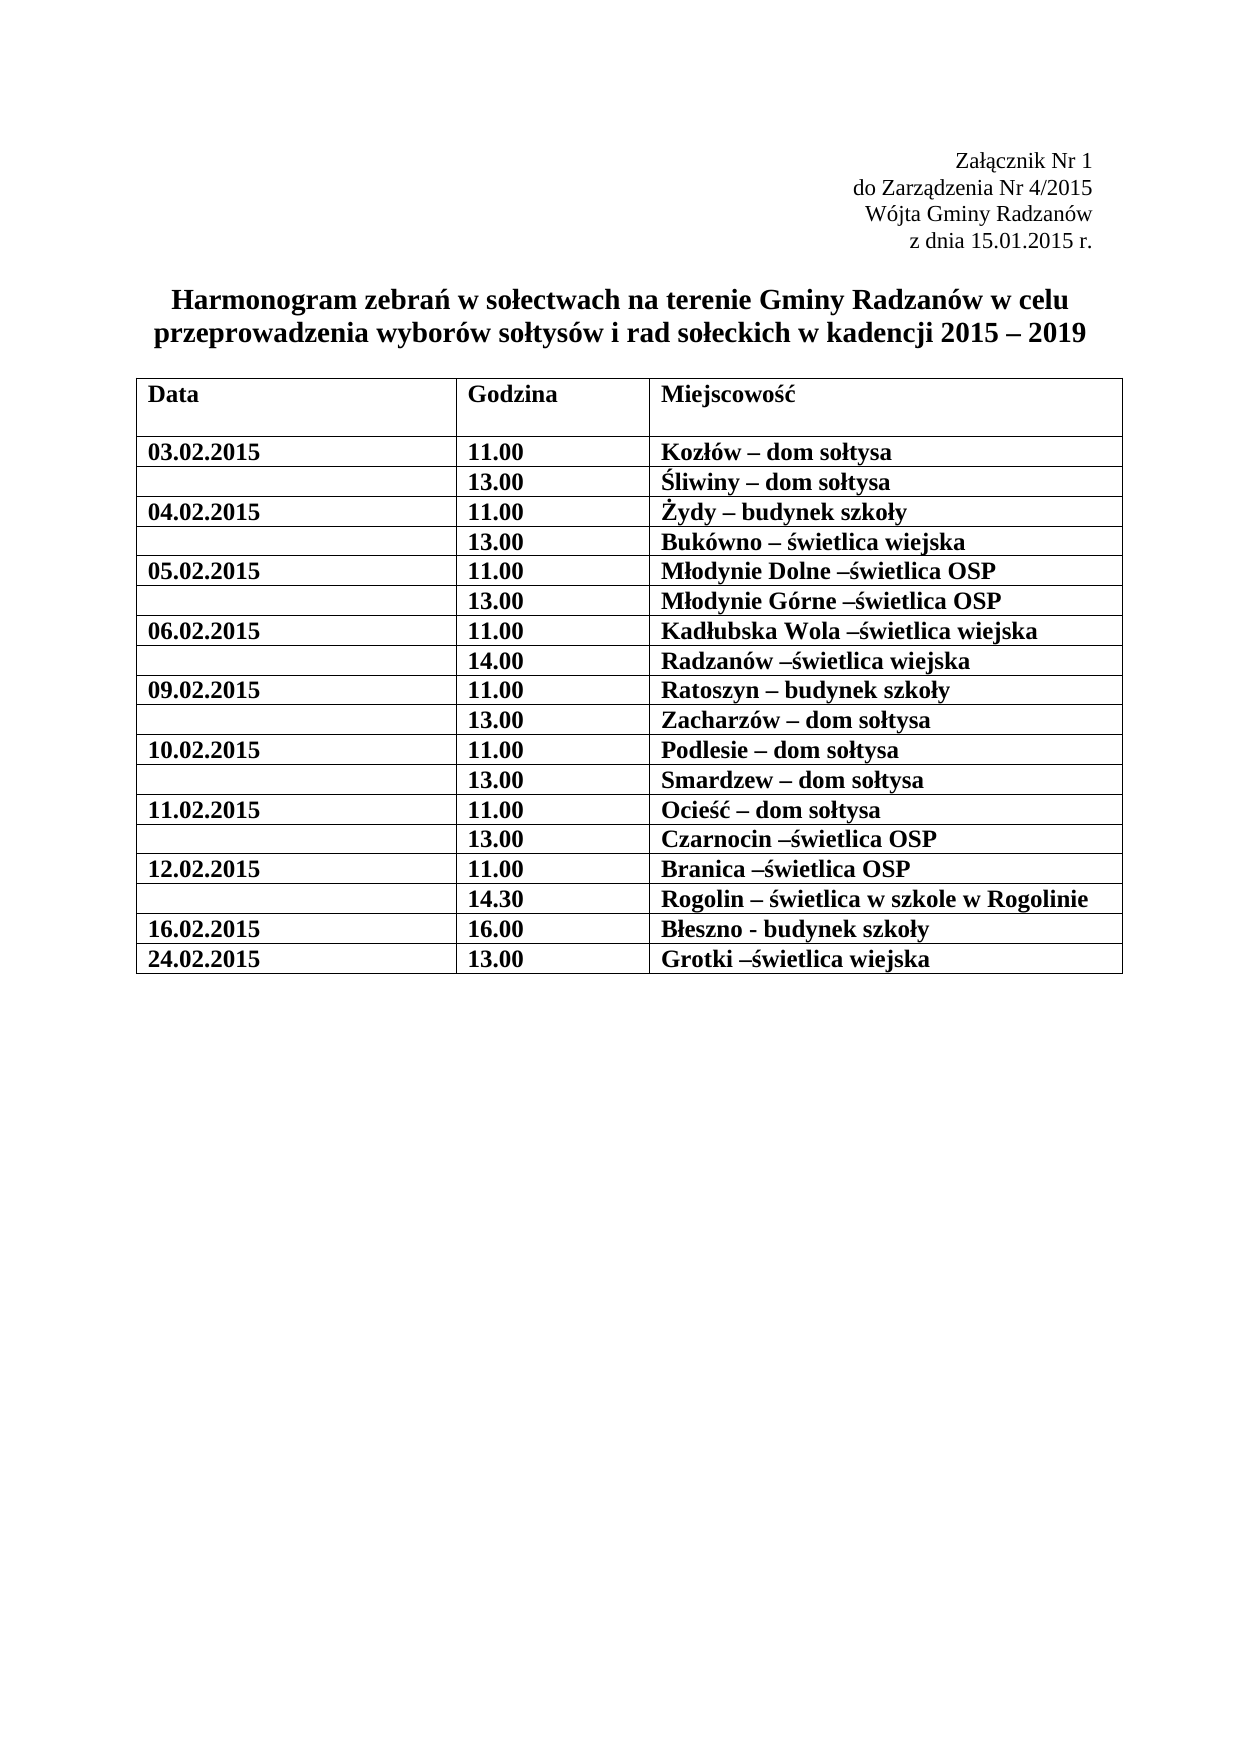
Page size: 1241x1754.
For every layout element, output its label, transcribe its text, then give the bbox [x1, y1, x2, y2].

table_cell Zacharzów – dom sołtysa [650, 705, 1122, 734]
table_cell 06.02.2015 [137, 616, 456, 645]
table_cell Żydy – budynek szkoły [650, 497, 1122, 526]
table_cell [137, 884, 456, 913]
table_cell Radzanów –świetlica wiejska [650, 646, 1122, 674]
table_cell 11.00 [457, 795, 649, 823]
table_cell 11.00 [457, 556, 649, 585]
table_cell 10.02.2015 [137, 735, 456, 764]
table_cell Ocieść – dom sołtysa [650, 795, 1122, 823]
table_cell 16.02.2015 [137, 914, 456, 943]
table_cell 14.00 [457, 646, 649, 674]
table_cell Kadłubska Wola –świetlica wiejska [650, 616, 1122, 645]
table_header Data [137, 379, 456, 436]
table_cell 11.00 [457, 497, 649, 526]
table_header Godzina [457, 379, 649, 436]
table_cell 11.00 [457, 735, 649, 764]
table_cell 13.00 [457, 527, 649, 555]
table_cell Podlesie – dom sołtysa [650, 735, 1122, 764]
table_cell Czarnocin –świetlica OSP [650, 825, 1122, 853]
table_cell Smardzew – dom sołtysa [650, 765, 1122, 794]
table_cell 11.00 [457, 854, 649, 883]
table_cell 13.00 [457, 765, 649, 794]
table_cell 11.00 [457, 676, 649, 704]
table_cell Młodynie Dolne –świetlica OSP [650, 556, 1122, 585]
table_cell 14.30 [457, 884, 649, 913]
text Wójta Gminy Radzanów [148, 200, 1093, 227]
table_cell [137, 646, 456, 674]
table_cell 13.00 [457, 705, 649, 734]
table_cell 13.00 [457, 944, 649, 972]
table_cell Grotki –świetlica wiejska [650, 944, 1122, 972]
table_cell 13.00 [457, 825, 649, 853]
table_cell Branica –świetlica OSP [650, 854, 1122, 883]
table_cell Rogolin – świetlica w szkole w Rogolinie [650, 884, 1122, 913]
table_cell [137, 586, 456, 615]
table_cell 09.02.2015 [137, 676, 456, 704]
table_cell 16.00 [457, 914, 649, 943]
table_cell 05.02.2015 [137, 556, 456, 585]
table_cell 11.00 [457, 616, 649, 645]
table_cell Bukówno – świetlica wiejska [650, 527, 1122, 555]
text do Zarządzenia Nr 4/2015 [148, 174, 1093, 200]
table_cell 11.00 [457, 437, 649, 466]
table_cell 03.02.2015 [137, 437, 456, 466]
table_cell 24.02.2015 [137, 944, 456, 972]
table_cell 11.02.2015 [137, 795, 456, 823]
table_cell 04.02.2015 [137, 497, 456, 526]
table_cell [137, 527, 456, 555]
table_cell Ratoszyn – budynek szkoły [650, 676, 1122, 704]
text Harmonogram zebrań w sołectwach na terenie Gminy Radzanów w celu przeprowadzenia wyborów sołtysów i rad sołeckich w kadencji 2015 – 2019 [148, 282, 1093, 349]
table_cell Kozłów – dom sołtysa [650, 437, 1122, 466]
table_cell [137, 825, 456, 853]
text z dnia 15.01.2015 r. [148, 227, 1093, 253]
table_cell 12.02.2015 [137, 854, 456, 883]
table_cell 13.00 [457, 467, 649, 496]
table_cell 13.00 [457, 586, 649, 615]
table_header Miejscowość [650, 379, 1122, 436]
table_cell [137, 705, 456, 734]
table_cell Śliwiny – dom sołtysa [650, 467, 1122, 496]
table_cell Młodynie Górne –świetlica OSP [650, 586, 1122, 615]
table_cell Błeszno - budynek szkoły [650, 914, 1122, 943]
text Załącznik Nr 1 [148, 148, 1093, 174]
table_cell [137, 765, 456, 794]
table_cell [137, 467, 456, 496]
